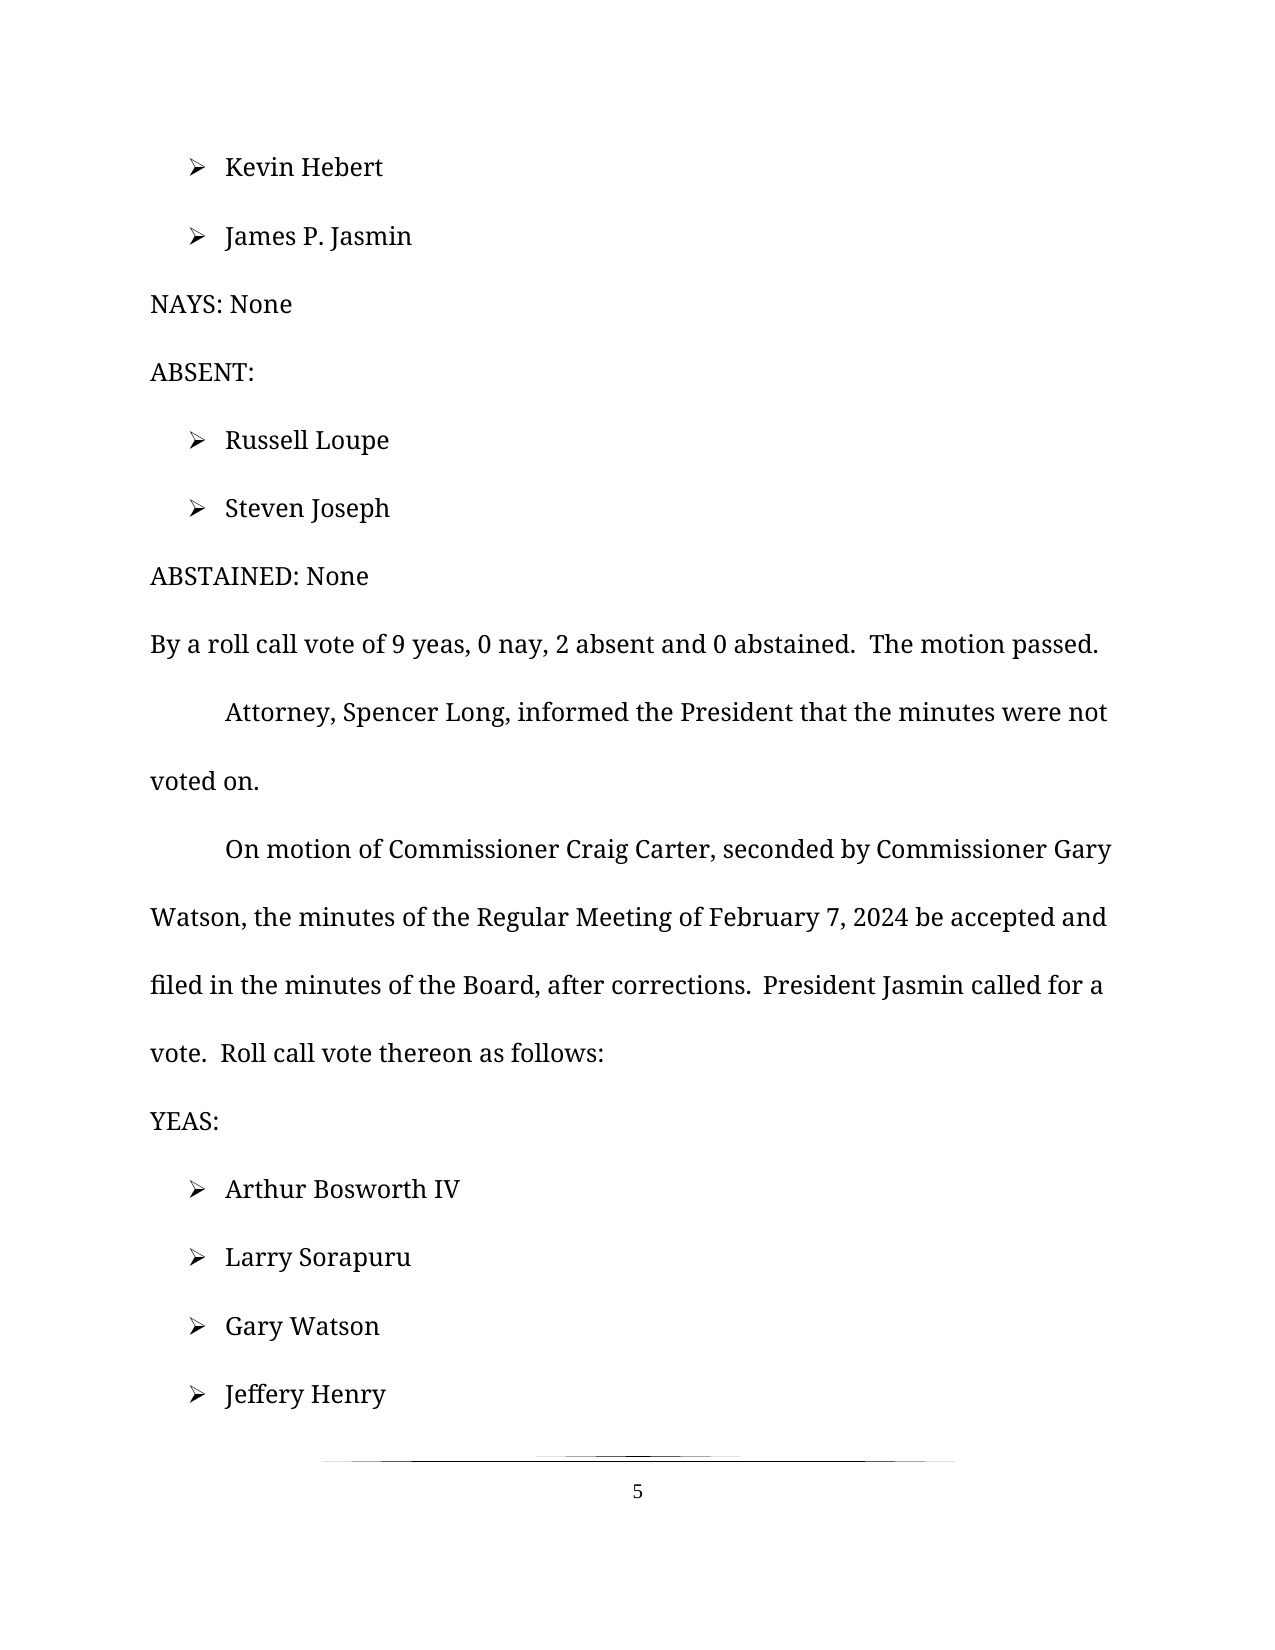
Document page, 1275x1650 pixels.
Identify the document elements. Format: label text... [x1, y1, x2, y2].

text NAYS: None [150, 286, 1125, 320]
text ABSTAINED: None [150, 559, 1125, 593]
text On motion of Commissioner Craig Carter, seconded by Commissioner Gary Watson, the minutes of the Regular Meeting of February 7, 2024 be accepted and filed in the minutes of the Board, after corrections. President Jasmin called for a vote. Roll call vote thereon as follows: [150, 831, 1125, 1070]
list James P. Jasmin [187, 218, 1125, 252]
text Attorney, Spencer Long, informed the President that the minutes were not voted on. [150, 695, 1125, 797]
list Russell Loupe [187, 422, 1125, 457]
list Arthur Bosworth IV [187, 1172, 1125, 1206]
text ABSENT: [150, 354, 1125, 388]
text YEAS: [150, 1104, 1125, 1138]
text By a roll call vote of 9 yeas, 0 nay, 2 absent and 0 abstained. The motion passed. [150, 627, 1125, 661]
list Steven Joseph [187, 491, 1125, 525]
list Jeffery Henry [187, 1376, 1125, 1410]
list Larry Sorapuru [187, 1240, 1125, 1274]
list Gary Watson [187, 1308, 1125, 1342]
list Kevin Hebert [187, 150, 1125, 184]
